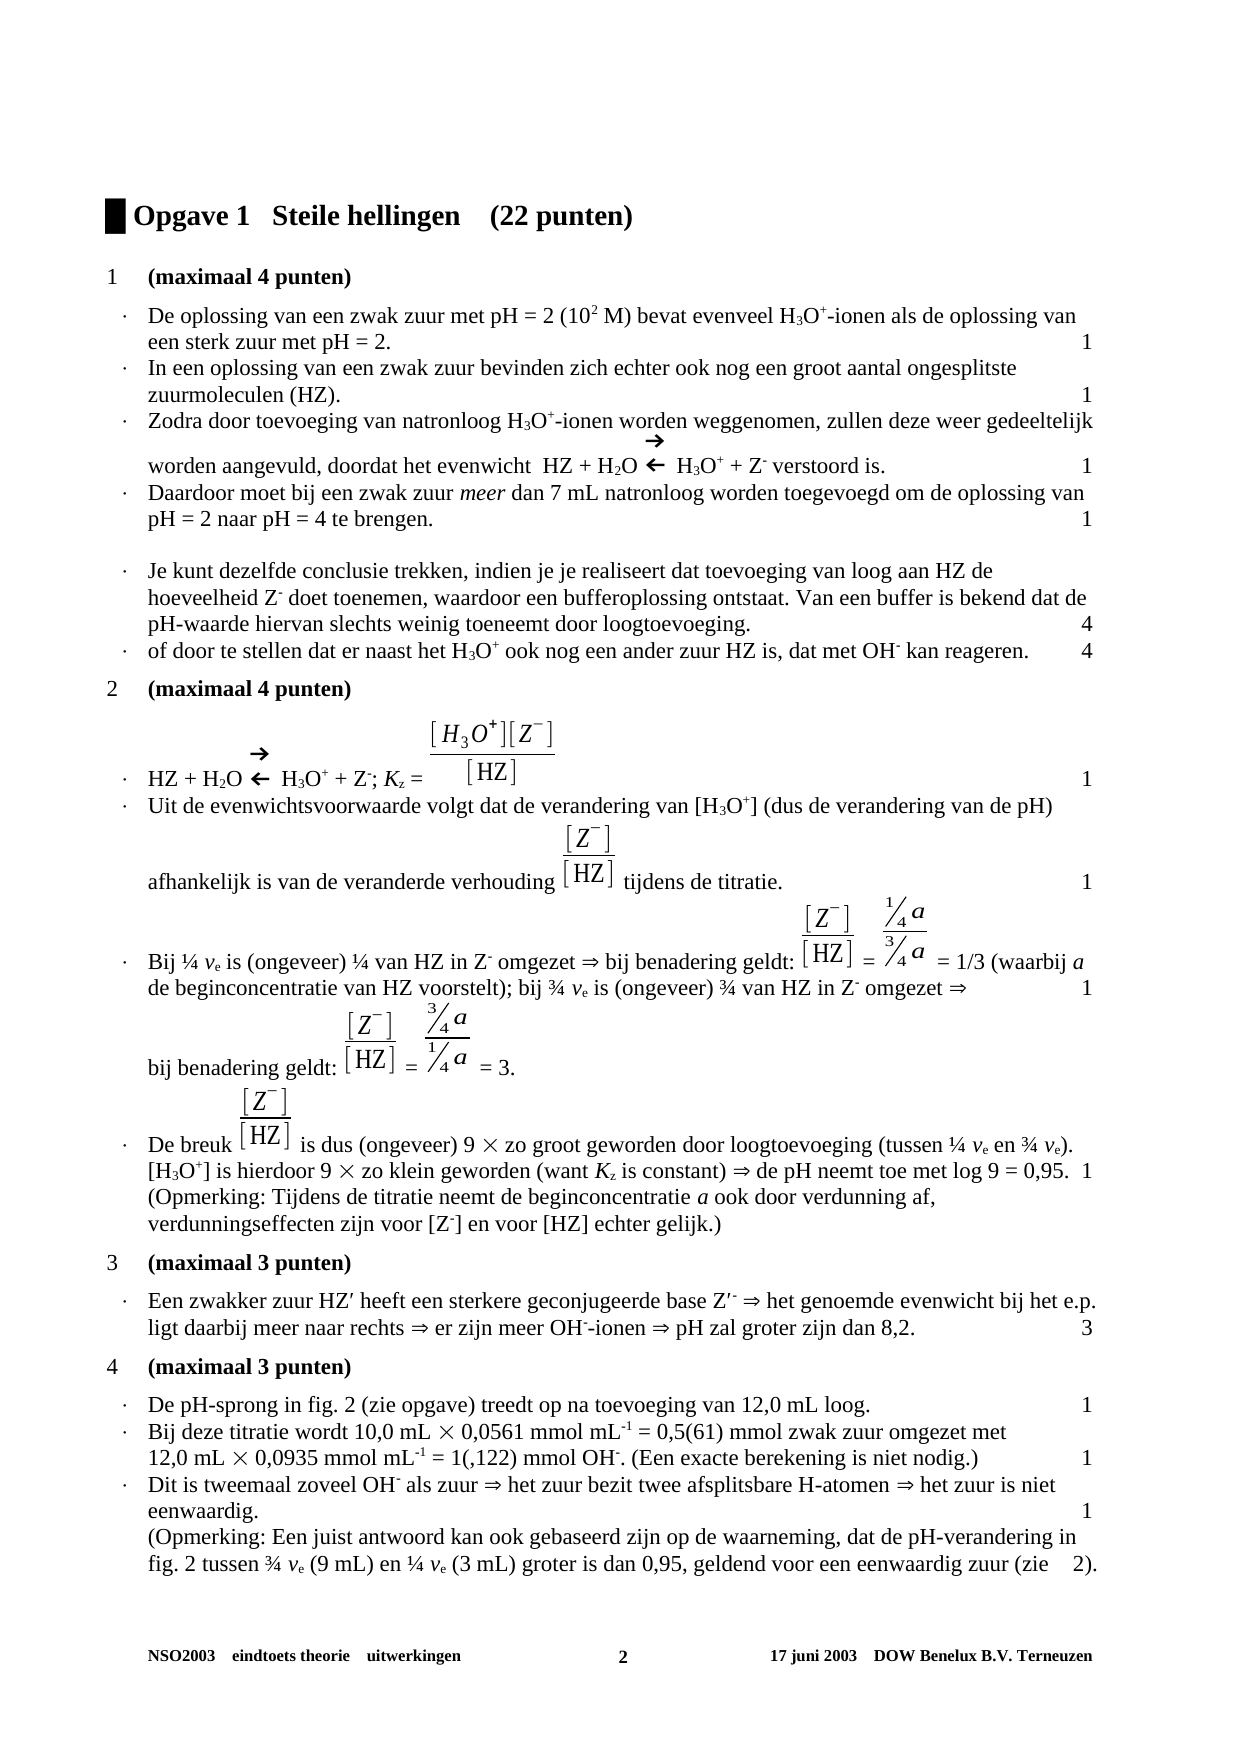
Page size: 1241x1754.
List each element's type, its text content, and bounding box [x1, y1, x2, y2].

text (maximaal 4 punten) [89, 676, 1098, 702]
text Uit de evenwichtsvoorwaarde volgt dat de verandering van [H3O+] (dus de verandering van de pH) afhankelijk is van de veranderde verhouding tijdens de titratie. 1 [118, 792, 1098, 894]
text In een oplossing van een zwak zuur bevinden zich echter ook nog een groot aantal ongesplitste zuurmoleculen (HZ). 1 [118, 354, 1098, 407]
list Steile hellingen (22 punten) [178, 198, 1098, 231]
text De breuk is dus (ongeveer) 9 zo groot geworden door loogtoevoeging (tussen ¼ ve en ¾ ve). [H3O+] is hierdoor 9 zo klein geworden (want Kz is constant) de pH neemt toe met log 9 = 0,95. 1 [118, 1081, 1098, 1183]
text Bij deze titratie wordt 10,0 mL 0,0561 mmol mL1 = 0,5(61) mmol zwak zuur omgezet met 12,0 mL 0,0935 mmol mL1 = 1(,122) mmol OH. (Een exacte berekening is niet nodig.) 1 [118, 1418, 1098, 1471]
text of door te stellen dat er naast het H3O+ ook nog een ander zuur HZ is, dat met OH kan reageren. 4 [118, 637, 1098, 663]
text Bij ¼ ve is (ongeveer) ¼ van HZ in Z omgezet bij benadering geldt: = = 1/3 (waarbij a de beginconcentratie van HZ voorstelt); bij ¾ ve is (ongeveer) ¾ van HZ in Z omgezet 1 [118, 894, 1098, 1001]
text bij benadering geldt: = = 3. [148, 1001, 1098, 1081]
text (maximaal 3 punten) [89, 1353, 1098, 1379]
text HZ + H2O H3O+ + Z; Kz = 1 [118, 714, 1098, 792]
text Zodra door toevoeging van natronloog H3O+-ionen worden weggenomen, zullen deze weer gedeeltelijk worden aangevuld, doordat het evenwicht HZ + H2O H3O+ + Z verstoord is. 1 [118, 407, 1098, 478]
text De pH-sprong in fig. 2 (zie opgave) treedt op na toevoeging van 12,0 mL loog. 1 [118, 1392, 1098, 1418]
text Een zwakker zuur HZ′ heeft een sterkere geconjugeerde base Z′ het genoemde evenwicht bij het e.p. ligt daarbij meer naar rechts er zijn meer OH-ionen pH zal groter zijn dan 8,2. 3 [118, 1287, 1098, 1340]
text (Opmerking: Tijdens de titratie neemt de beginconcentratie a ook door verdunning af, verdunningseffecten zijn voor [Z] en voor [HZ] echter gelijk.) [148, 1183, 1098, 1236]
text Daardoor moet bij een zwak zuur meer dan 7 mL natronloog worden toegevoegd om de oplossing van pH = 2 naar pH = 4 te brengen. 1 [118, 478, 1098, 531]
text De oplossing van een zwak zuur met pH = 2 () bevat evenveel H3O+-ionen als de oplossing van een sterk zuur met pH = 2. 1 [118, 302, 1098, 354]
text (maximaal 3 punten) [89, 1249, 1098, 1275]
list (maximaal 4 punten) [89, 263, 1098, 289]
text Dit is tweemaal zoveel OH als zuur het zuur bezit twee afsplitsbare H-atomen het zuur is niet eenwaardig. 1 [118, 1471, 1098, 1523]
text Je kunt dezelfde conclusie trekken, indien je je realiseert dat toevoeging van loog aan HZ de hoeveelheid Z doet toenemen, waardoor een bufferoplossing ontstaat. Van een buffer is bekend dat de pH-waarde hiervan slechts weinig toeneemt door loogtoevoeging. 4 [118, 558, 1098, 637]
